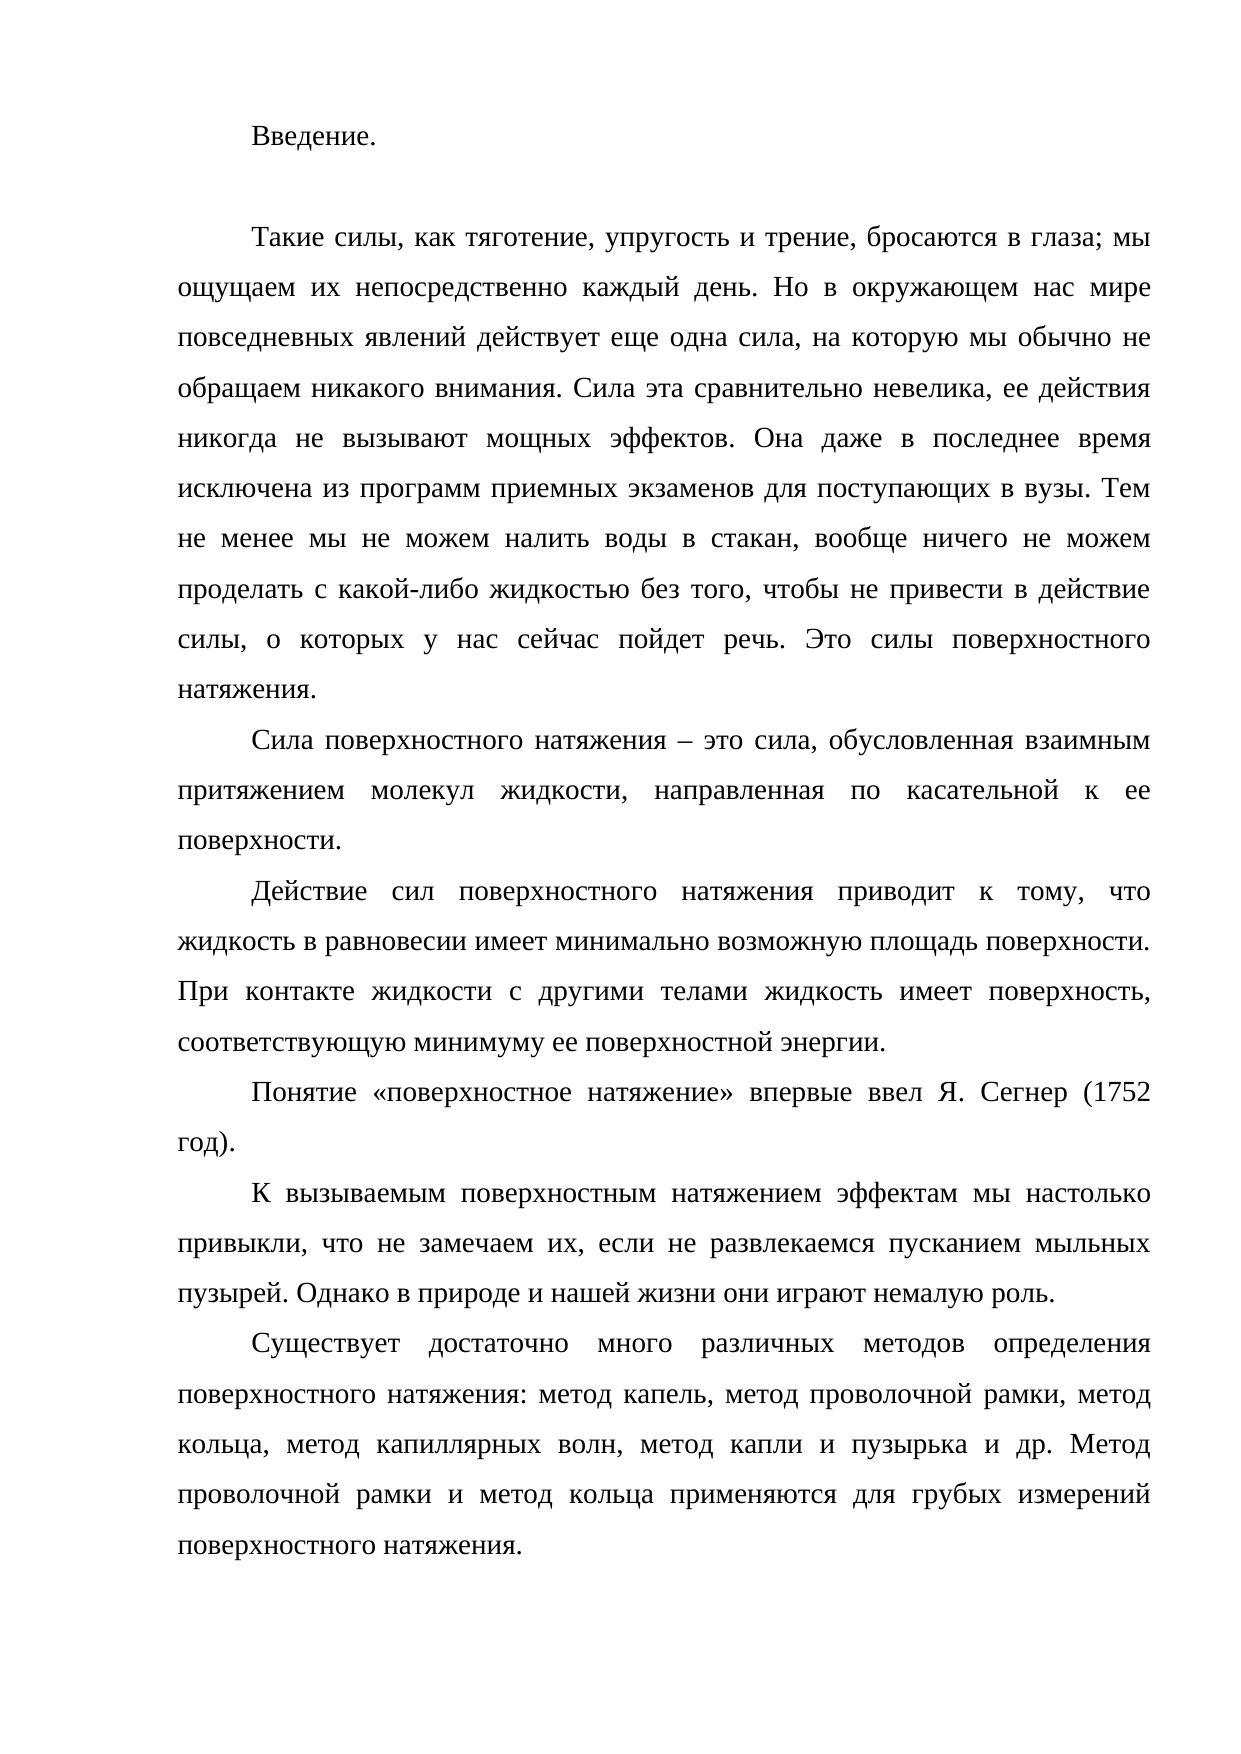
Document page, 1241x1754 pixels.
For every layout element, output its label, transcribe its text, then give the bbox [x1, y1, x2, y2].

text Действие сил поверхностного натяжения приводит к тому, что жидкость в равновесии имеет минимально возможную площадь поверхности. При контакте жидкости с другими телами жидкость имеет поверхность, соответствующую минимуму ее поверхностной энергии. [177, 873, 1152, 1057]
text Сила поверхностного натяжения – это сила, обусловленная взаимным притяжением молекул жидкости, направленная по касательной к ее поверхности. [177, 722, 1152, 856]
text Такие силы, как тяготение, упругость и трение, бросаются в глаза; мы ощущаем их непосредственно каждый день. Но в окружающем нас мире повседневных явлений действует еще одна сила, на которую мы обычно не обращаем никакого внимания. Сила эта сравнительно невелика, ее действия никогда не вызывают мощных эффектов. Она даже в последнее время исключена из программ приемных экзаменов для поступающих в вузы. Тем не менее мы не можем налить воды в стакан, вообще ничего не можем проделать с какой-либо жидкостью без того, чтобы не привести в действие силы, о которых у нас сейчас пойдет речь. Это силы поверхностного натяжения. [177, 219, 1152, 705]
text Понятие «поверхностное натяжение» впервые ввел Я. Сегнер (1752 год). [177, 1074, 1152, 1158]
text Существует достаточно много различных методов определения поверхностного натяжения: метод капель, метод проволочной рамки, метод кольца, метод капиллярных волн, метод капли и пузырька и др. Метод проволочной рамки и метод кольца применяются для грубых измерений поверхностного натяжения. [177, 1326, 1152, 1560]
text Введение. [177, 118, 1152, 152]
text К вызываемым поверхностным натяжением эффектам мы настолько привыкли, что не замечаем их, если не развлекаемся пусканием мыльных пузырей. Однако в природе и нашей жизни они играют немалую роль. [177, 1175, 1152, 1309]
